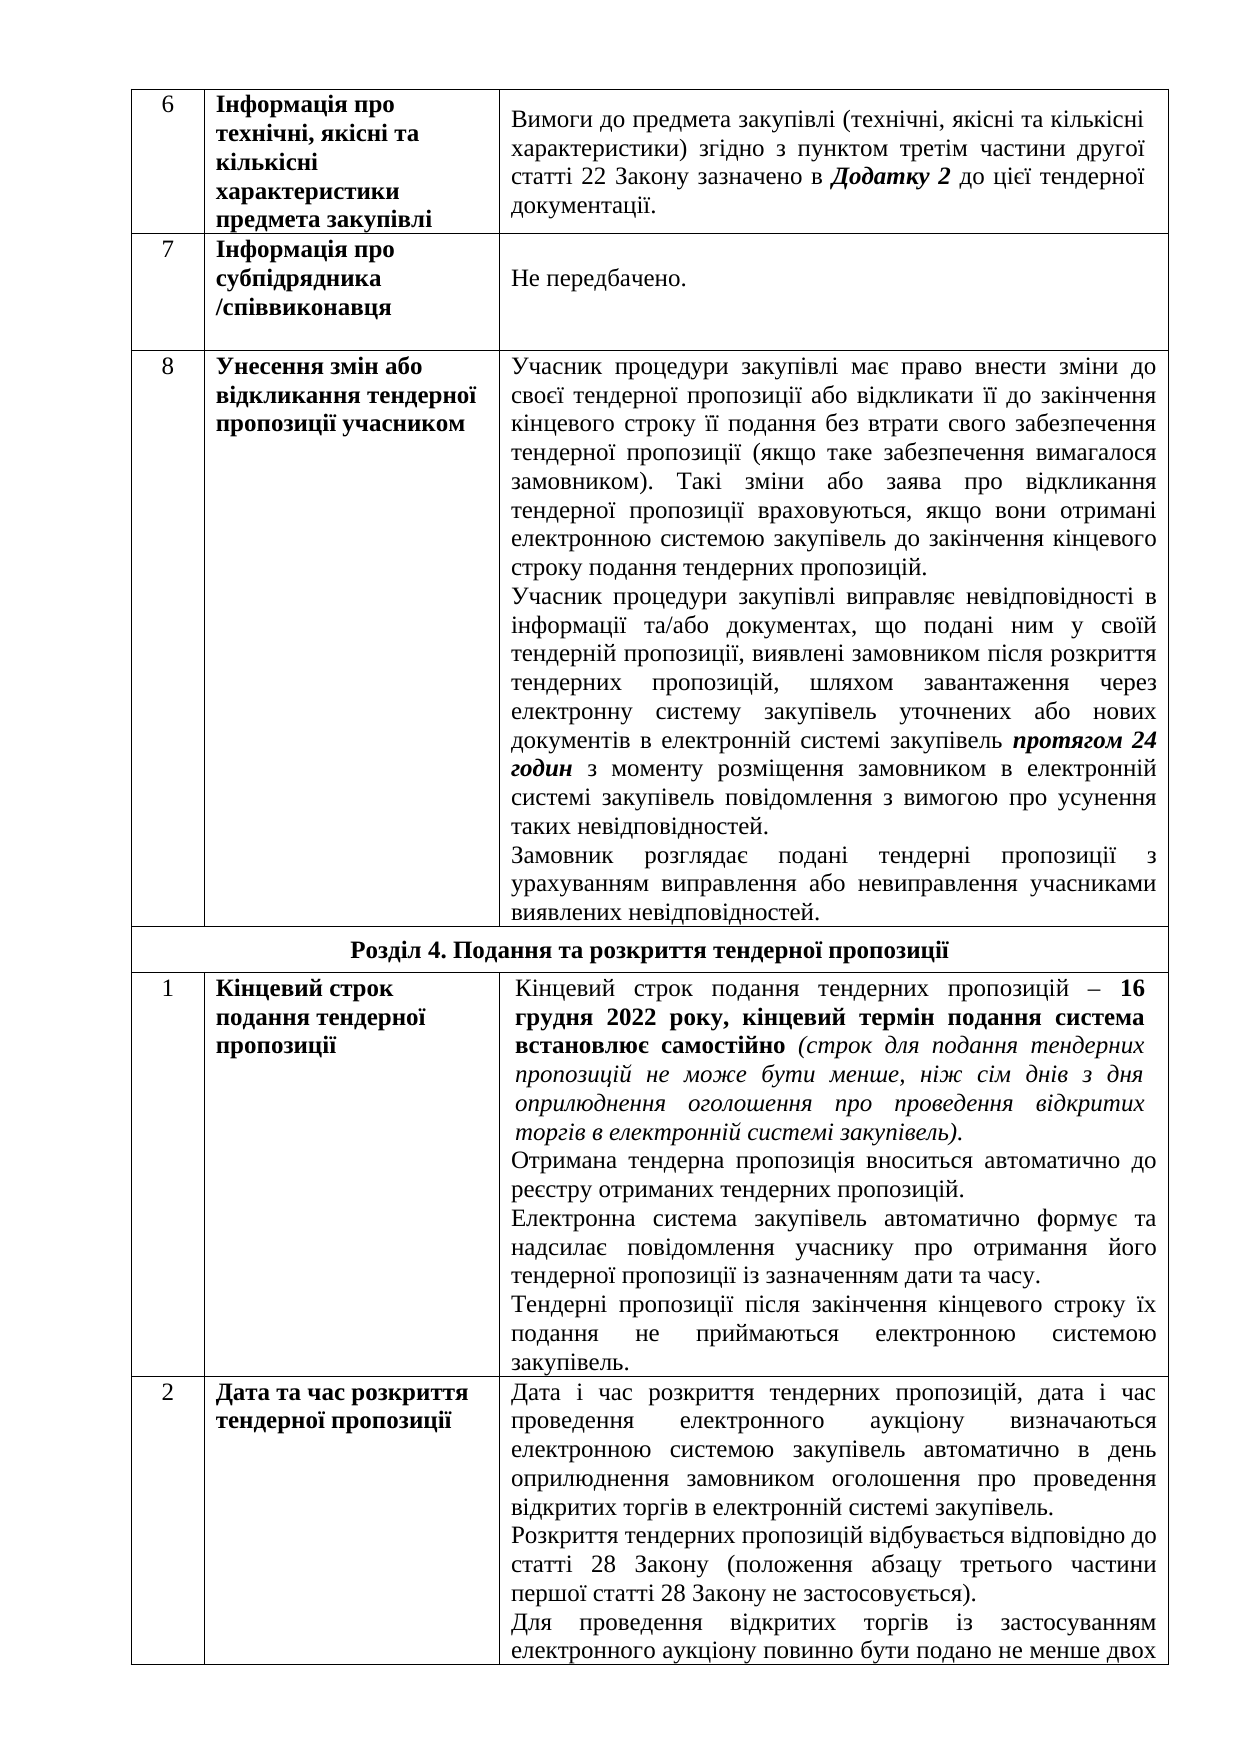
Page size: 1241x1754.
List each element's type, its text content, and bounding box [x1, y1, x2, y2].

table_cell Кінцевий строк подання тендерної пропозиції [205, 973, 499, 1376]
table_cell Інформація про технічні, якісні та кількісні характеристики предмета закупівлі [205, 90, 499, 233]
table_cell Інформація про субпідрядника /співвиконавця [205, 234, 499, 350]
table_cell Кінцевий строк подання тендерних пропозицій – 16 грудня 2022 року, кінцевий термін подання система встановлює самостійно (строк для подання тендерних пропозицій не може бути менше, ніж сім днів з дня оприлюднення оголошення про проведення відкритих торгів в електронній системі закупівель). Отримана тендерна пропозиція вноситься автоматично до реєстру отриманих тендерних пропозицій. Електронна система закупівель автоматично формує та надсилає повідомлення учаснику про отримання його тендерної пропозиції із зазначенням дати та часу. Тендерні пропозиції після закінчення кінцевого строку їх подання не приймаються електронною системою закупівель. [500, 973, 1168, 1376]
table_cell 7 [132, 234, 204, 350]
table_cell 6 [132, 90, 204, 233]
table_cell Унесення змін або відкликання тендерної пропозиції учасником [205, 351, 499, 926]
table_cell Учасник процедури закупівлі має право внести зміни до своєї тендерної пропозиції або відкликати її до закінчення кінцевого строку її подання без втрати свого забезпечення тендерної пропозиції (якщо таке забезпечення вимагалося замовником). Такі зміни або заява про відкликання тендерної пропозиції враховуються, якщо вони отримані електронною системою закупівель до закінчення кінцевого строку подання тендерних пропозицій. Учасник процедури закупівлі виправляє невідповідності в інформації та/або документах, що подані ним у своїй тендерній пропозиції, виявлені замовником після розкриття тендерних пропозицій, шляхом завантаження через електронну систему закупівель уточнених або нових документів в електронній системі закупівель протягом 24 годин з моменту розміщення замовником в електронній системі закупівель повідомлення з вимогою про усунення таких невідповідностей. Замовник розглядає подані тендерні пропозиції з урахуванням виправлення або невиправлення учасниками виявлених невідповідностей. [500, 351, 1168, 926]
table_cell Розділ 4. Подання та розкриття тендерної пропозиції [132, 927, 1168, 972]
table_cell Вимоги до предмета закупівлі (технічні, якісні та кількісні характеристики) згідно з пунктом третім частини другої статті 22 Закону зазначено в Додатку 2 до цієї тендерної документації. [500, 90, 1168, 233]
table_cell Не передбачено. [500, 234, 1168, 350]
table_cell 2 [132, 1377, 204, 1664]
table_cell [500, 1377, 1168, 1664]
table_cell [205, 1377, 499, 1664]
table_cell 1 [132, 973, 204, 1376]
table_cell 8 [132, 351, 204, 926]
